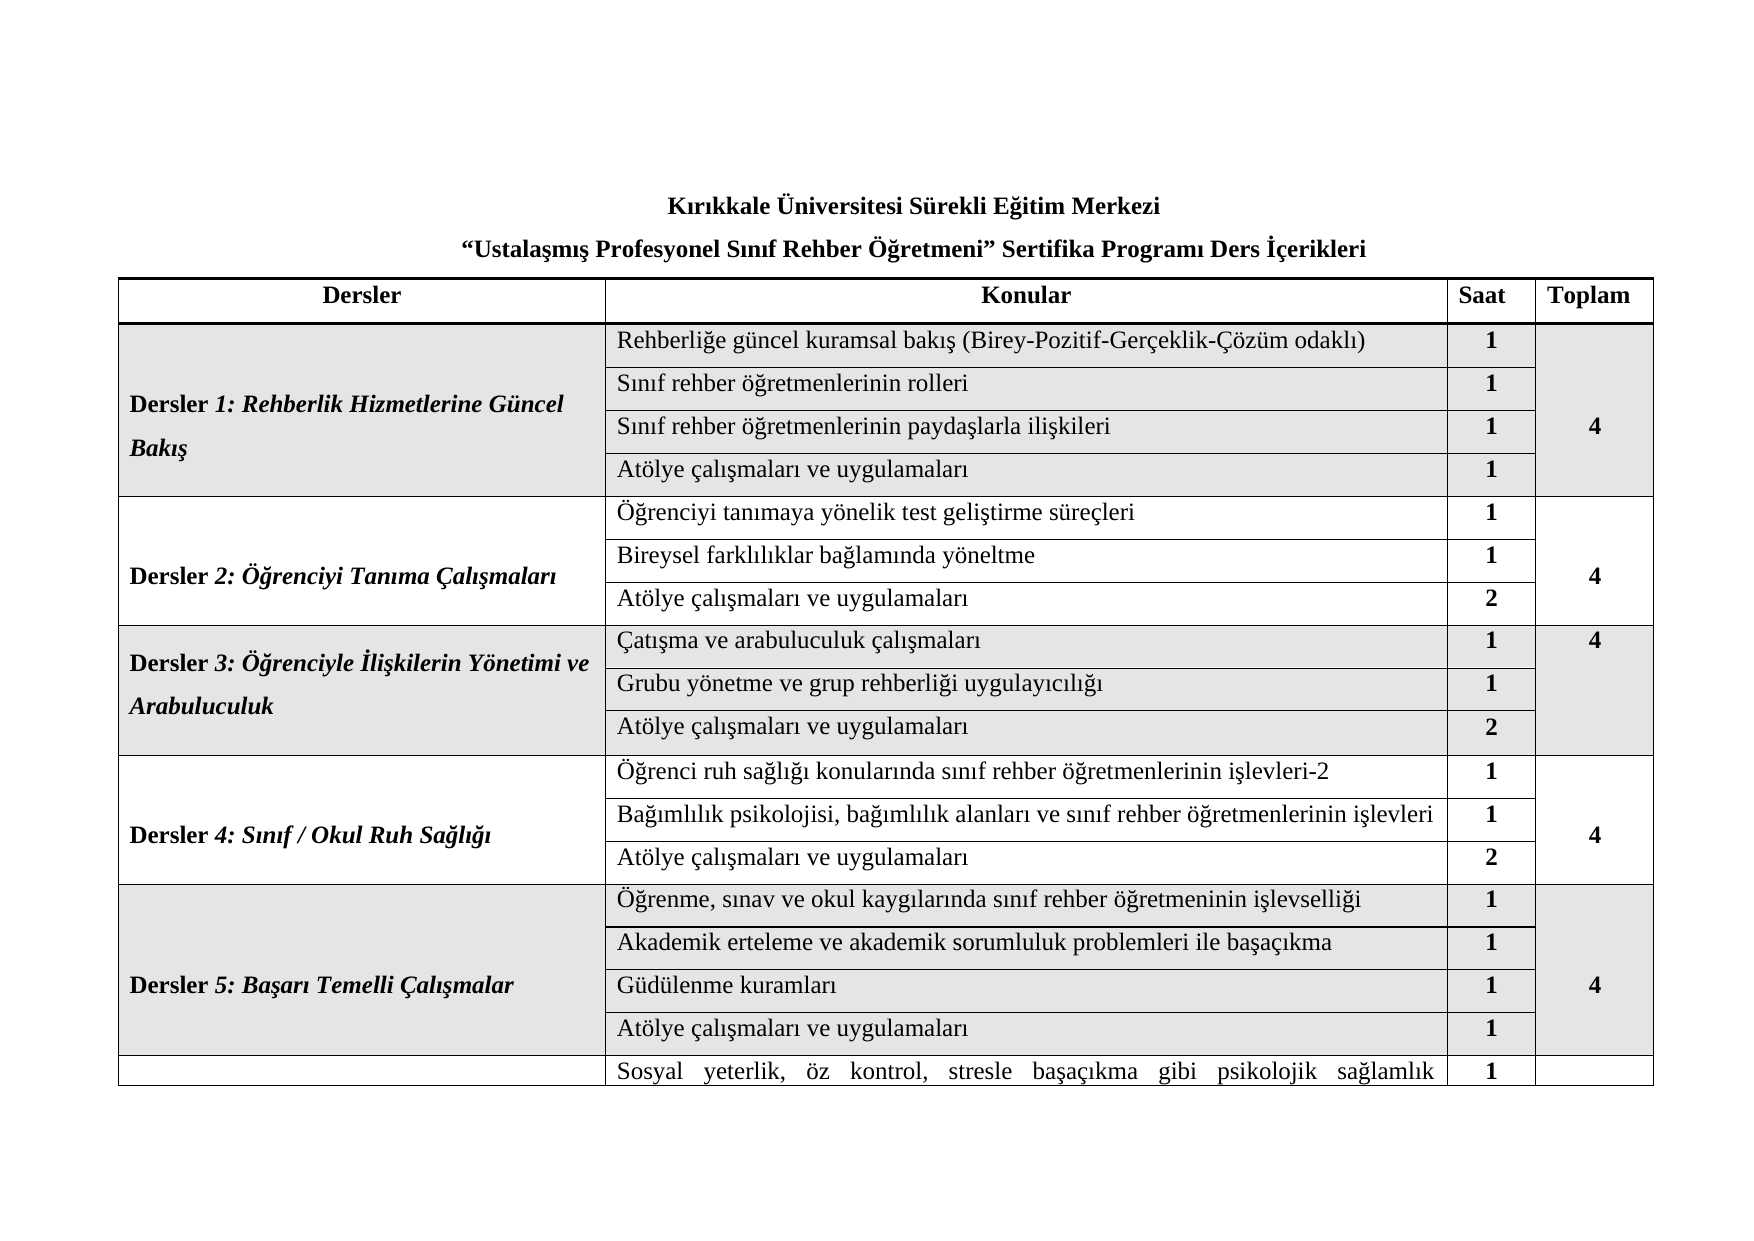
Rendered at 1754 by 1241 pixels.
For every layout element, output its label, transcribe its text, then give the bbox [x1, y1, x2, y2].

table_cell 4 [1536, 626, 1653, 755]
table_cell Sınıf rehber öğretmenlerinin rolleri [606, 368, 1447, 410]
table_cell 1 [1448, 325, 1535, 367]
table_cell Grubu yönetme ve grup rehberliği uygulayıcılığı [606, 669, 1447, 710]
table_cell Bireysel farklılıklar bağlamında yöneltme [606, 540, 1447, 582]
table_cell 1 [1448, 368, 1535, 410]
table_cell Öğrenciyi tanımaya yönelik test geliştirme süreçleri [606, 497, 1447, 539]
table_cell 1 [1448, 669, 1535, 710]
table_cell 4 [1536, 325, 1653, 496]
table_cell Dersler 1: Rehberlik Hizmetlerine Güncel Bakış [119, 325, 605, 496]
table_header Toplam [1536, 280, 1653, 322]
table_cell 2 [1448, 711, 1535, 755]
table_cell 1 [1448, 540, 1535, 582]
table_cell 1 [1448, 799, 1535, 841]
table_cell Sınıf rehber öğretmenlerinin paydaşlarla ilişkileri [606, 411, 1447, 453]
table_cell 1 [1448, 928, 1535, 969]
table_cell 4 [1536, 497, 1653, 624]
table_header Dersler [119, 280, 605, 322]
table_cell Atölye çalışmaları ve uygulamaları [606, 842, 1447, 883]
table_cell 1 [1448, 626, 1535, 667]
text “Ustalaşmış Profesyonel Sınıf Rehber Öğretmeni” Sertifika Programı Ders İçerikleri [148, 234, 1606, 263]
table_cell Bağımlılık psikolojisi, bağımlılık alanları ve sınıf rehber öğretmenlerinin işlevleri [606, 799, 1447, 841]
table_cell Atölye çalışmaları ve uygulamaları [606, 1013, 1447, 1055]
table_cell 1 [1448, 885, 1535, 926]
table_cell Akademik erteleme ve akademik sorumluluk problemleri ile başaçıkma [606, 928, 1447, 969]
table_cell Dersler 4: Sınıf / Okul Ruh Sağlığı [119, 756, 605, 883]
table_cell Çatışma ve arabuluculuk çalışmaları [606, 626, 1447, 667]
table_cell Dersler 5: Başarı Temelli Çalışmalar [119, 885, 605, 1055]
table_cell 4 [1536, 756, 1653, 883]
table_cell Dersler 2: Öğrenciyi Tanıma Çalışmaları [119, 497, 605, 624]
table_cell 1 [1448, 1056, 1535, 1085]
table_cell Rehberliğe güncel kuramsal bakış (Birey-Pozitif-Gerçeklik-Çözüm odaklı) [606, 325, 1447, 367]
table_cell 1 [1448, 1013, 1535, 1055]
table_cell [606, 1056, 1447, 1085]
table_cell 2 [1448, 842, 1535, 883]
table_cell 1 [1448, 756, 1535, 798]
text Kırıkkale Üniversitesi Sürekli Eğitim Merkezi [148, 191, 1606, 219]
table_cell Atölye çalışmaları ve uygulamaları [606, 583, 1447, 624]
table_header Saat [1448, 280, 1535, 322]
table_cell Atölye çalışmaları ve uygulamaları [606, 454, 1447, 496]
table_cell 4 [1536, 885, 1653, 1055]
table_cell 1 [1448, 497, 1535, 539]
table_cell Güdülenme kuramları [606, 970, 1447, 1012]
table_cell Öğrenci ruh sağlığı konularında sınıf rehber öğretmenlerinin işlevleri-2 [606, 756, 1447, 798]
table_cell 1 [1448, 411, 1535, 453]
table_cell 4 [1536, 1056, 1653, 1085]
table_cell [119, 1056, 605, 1085]
table_cell 1 [1448, 970, 1535, 1012]
table_header Konular [606, 280, 1447, 322]
table_cell 2 [1448, 583, 1535, 624]
table_cell Atölye çalışmaları ve uygulamaları [606, 711, 1447, 755]
table_cell Öğrenme, sınav ve okul kaygılarında sınıf rehber öğretmeninin işlevselliği [606, 885, 1447, 926]
table_cell 1 [1448, 454, 1535, 496]
table_cell Dersler 3: Öğrenciyle İlişkilerin Yönetimi ve Arabuluculuk [119, 626, 605, 755]
